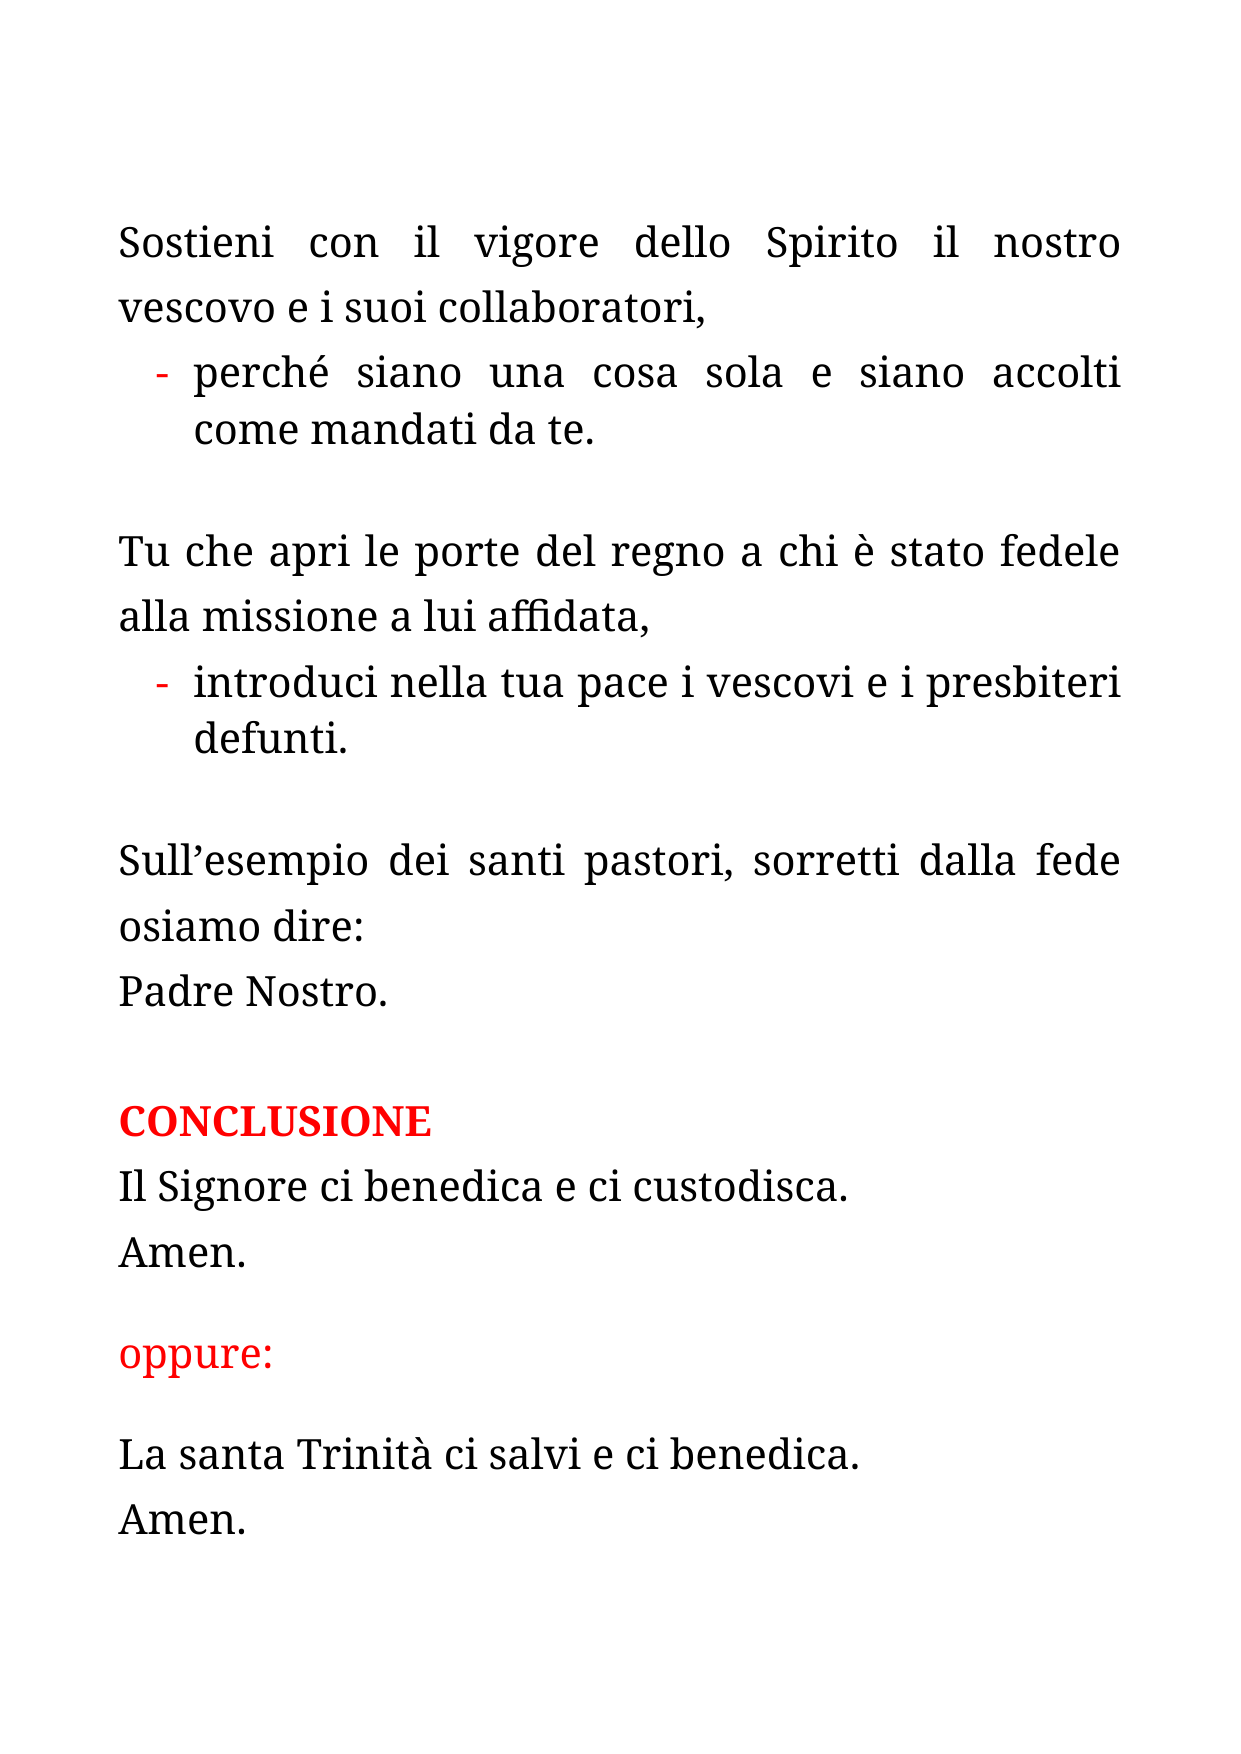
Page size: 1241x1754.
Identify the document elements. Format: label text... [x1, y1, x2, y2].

text Amen. [118, 1490, 1122, 1547]
list introduci nella tua pace i vescovi e i presbiteri defunti. [156, 652, 1122, 766]
text Sostieni con il vigore dello Spirito il nostro vescovo e i suoi collaboratori, [118, 213, 1122, 335]
text oppure: [118, 1323, 1122, 1380]
text Sull’esempio dei santi pastori, sorretti dalla fede osiamo dire: [118, 831, 1122, 953]
text Padre Nostro. [118, 962, 1122, 1018]
text Tu che apri le porte del regno a chi è stato fedele alla missione a lui affidata, [118, 522, 1122, 644]
text Il Signore ci benedica e ci custodisca. [118, 1157, 1122, 1214]
text Amen. [118, 1222, 1122, 1279]
text La santa Trinità ci salvi e ci benedica. [118, 1425, 1122, 1481]
list perché siano una cosa sola e siano accolti come mandati da te. [156, 343, 1122, 457]
text CONCLUSIONE [118, 1092, 1122, 1149]
